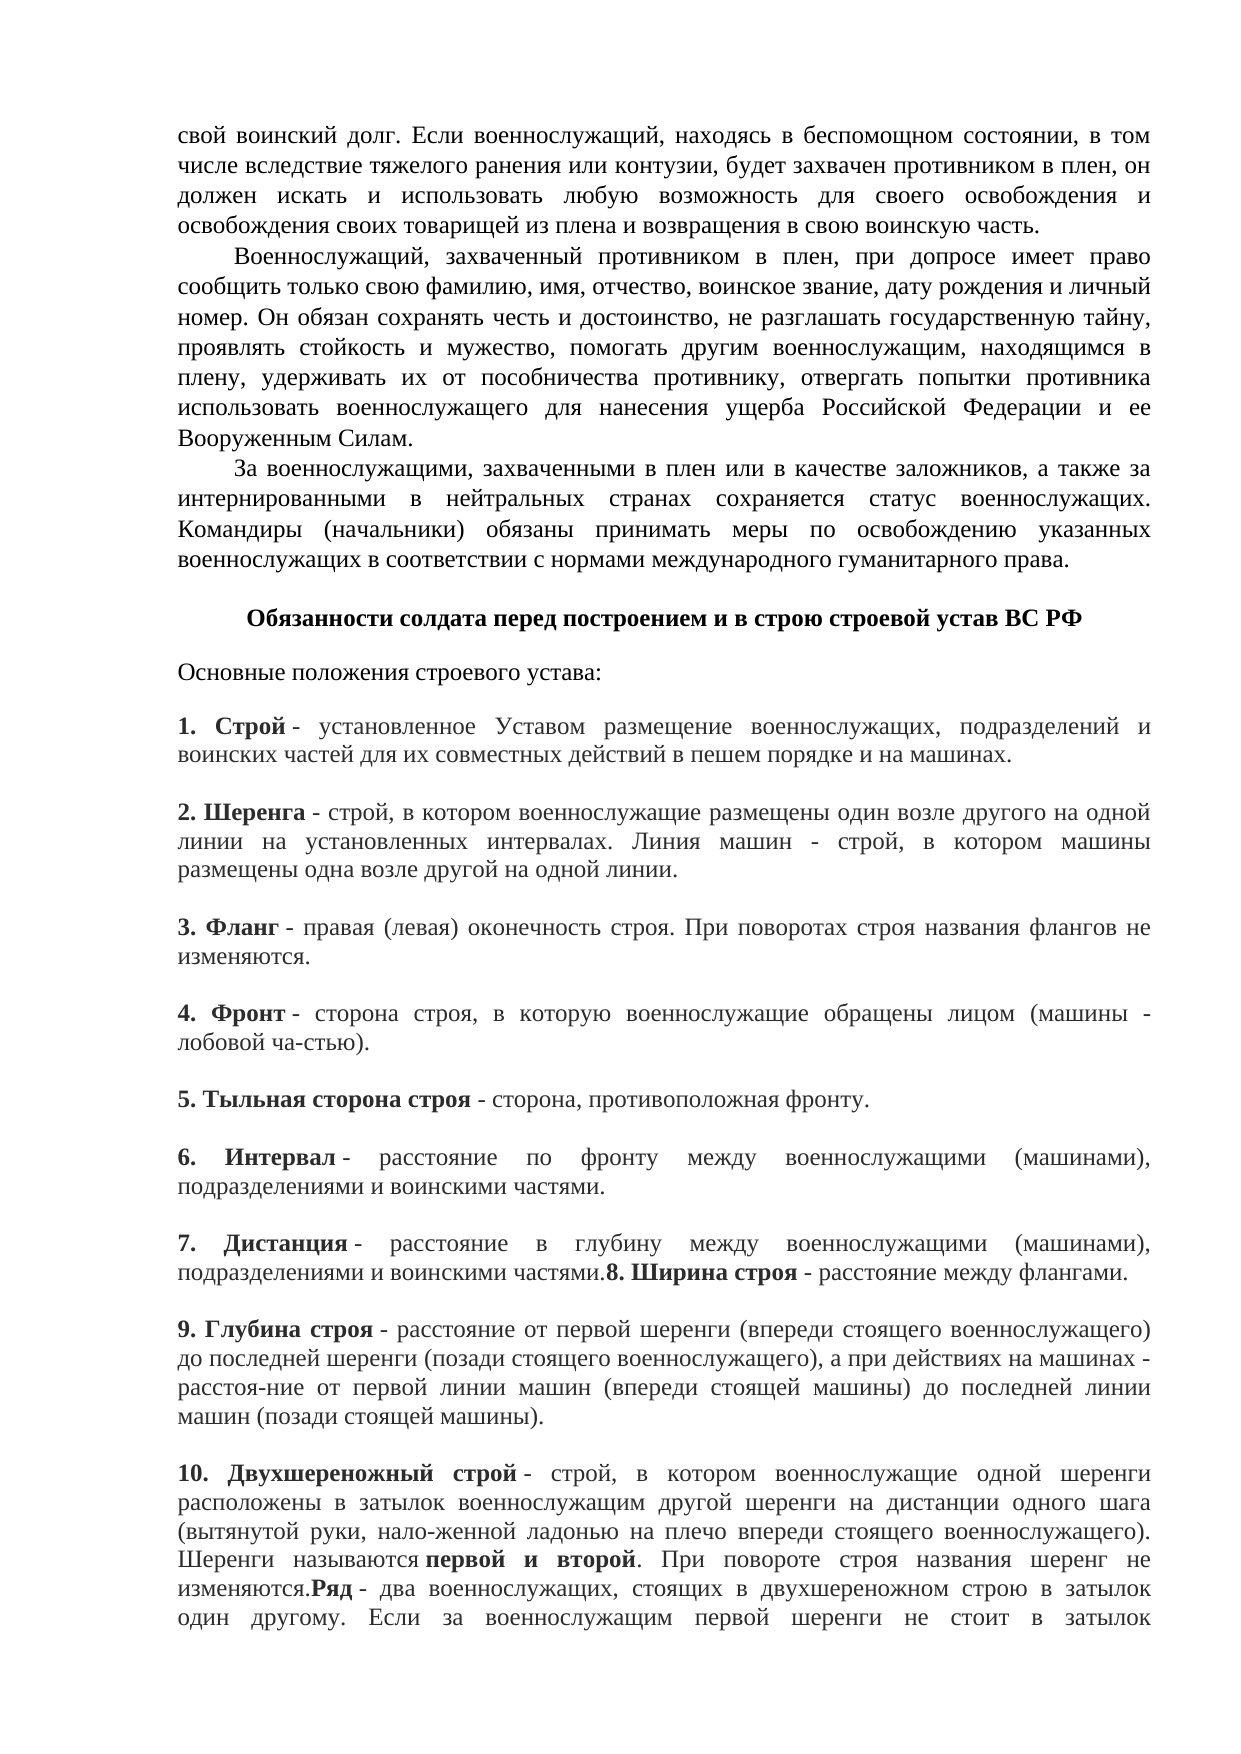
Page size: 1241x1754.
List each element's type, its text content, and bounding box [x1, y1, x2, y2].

text 9. Глубина строя - расстояние от первой шеренги (впереди стоящего военнослужащего) до последней шеренги (позади стоящего военнослужащего), а при действиях на машинах - расстоя-ние от первой линии машин (впереди стоящей машины) до последней линии машин (позади стоящей машины). [177, 1314, 1152, 1429]
text 2. Шеренга - строй, в котором военнослужащие размещены один возле другого на одной линии на установленных интервалах. Линия машин - строй, в котором машины размещены одна возле другой на одной линии. [177, 797, 1152, 883]
text 7. Дистанция - расстояние в глубину между военнослужащими (машинами), подразделениями и воинскими частями.8. Ширина строя - расстояние между флангами. [177, 1228, 1152, 1286]
text За военнослужащими, захваченными в плен или в качестве заложников, а также за интернированными в нейтральных странах сохраняется статус военнослужащих. Командиры (начальники) обязаны принимать меры по освобождению указанных военнослужащих в соответствии с нормами международного гуманитарного права. [177, 452, 1152, 573]
text Военнослужащий, захваченный противником в плен, при допросе имеет право сообщить только свою фамилию, имя, отчество, воинское звание, дату рождения и личный номер. Он обязан сохранять честь и достоинство, не разглашать государственную тайну, проявлять стойкость и мужество, помогать другим военнослужащим, находящимся в плену, удерживать их от пособничества противнику, отвергать попытки противника использовать военнослужащего для нанесения ущерба Российской Федерации и ее Вооруженным Силам. [177, 239, 1152, 452]
text 3. Фланг - правая (левая) оконечность строя. При поворотах строя названия флангов не изменяются. [177, 912, 1152, 969]
text 6. Интервал - расстояние по фронту между военнослужащими (машинами), подразделениями и воинскими частями. [177, 1142, 1152, 1199]
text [177, 118, 1152, 239]
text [177, 1458, 1152, 1631]
text Основные положения строевого устава: [177, 657, 1152, 686]
text 1. Строй - установленное Уставом размещение военнослужащих, подразделений и воинских частей для их совместных действий в пешем порядке и на машинах. [177, 711, 1152, 768]
text Обязанности солдата перед построением и в строю строевой устав ВС РФ [177, 603, 1152, 632]
text 4. Фронт - сторона строя, в которую военнослужащие обращены лицом (машины - лобовой ча-стью). [177, 998, 1152, 1056]
text 5. Тыльная сторона строя - сторона, противоположная фронту. [177, 1084, 1152, 1113]
